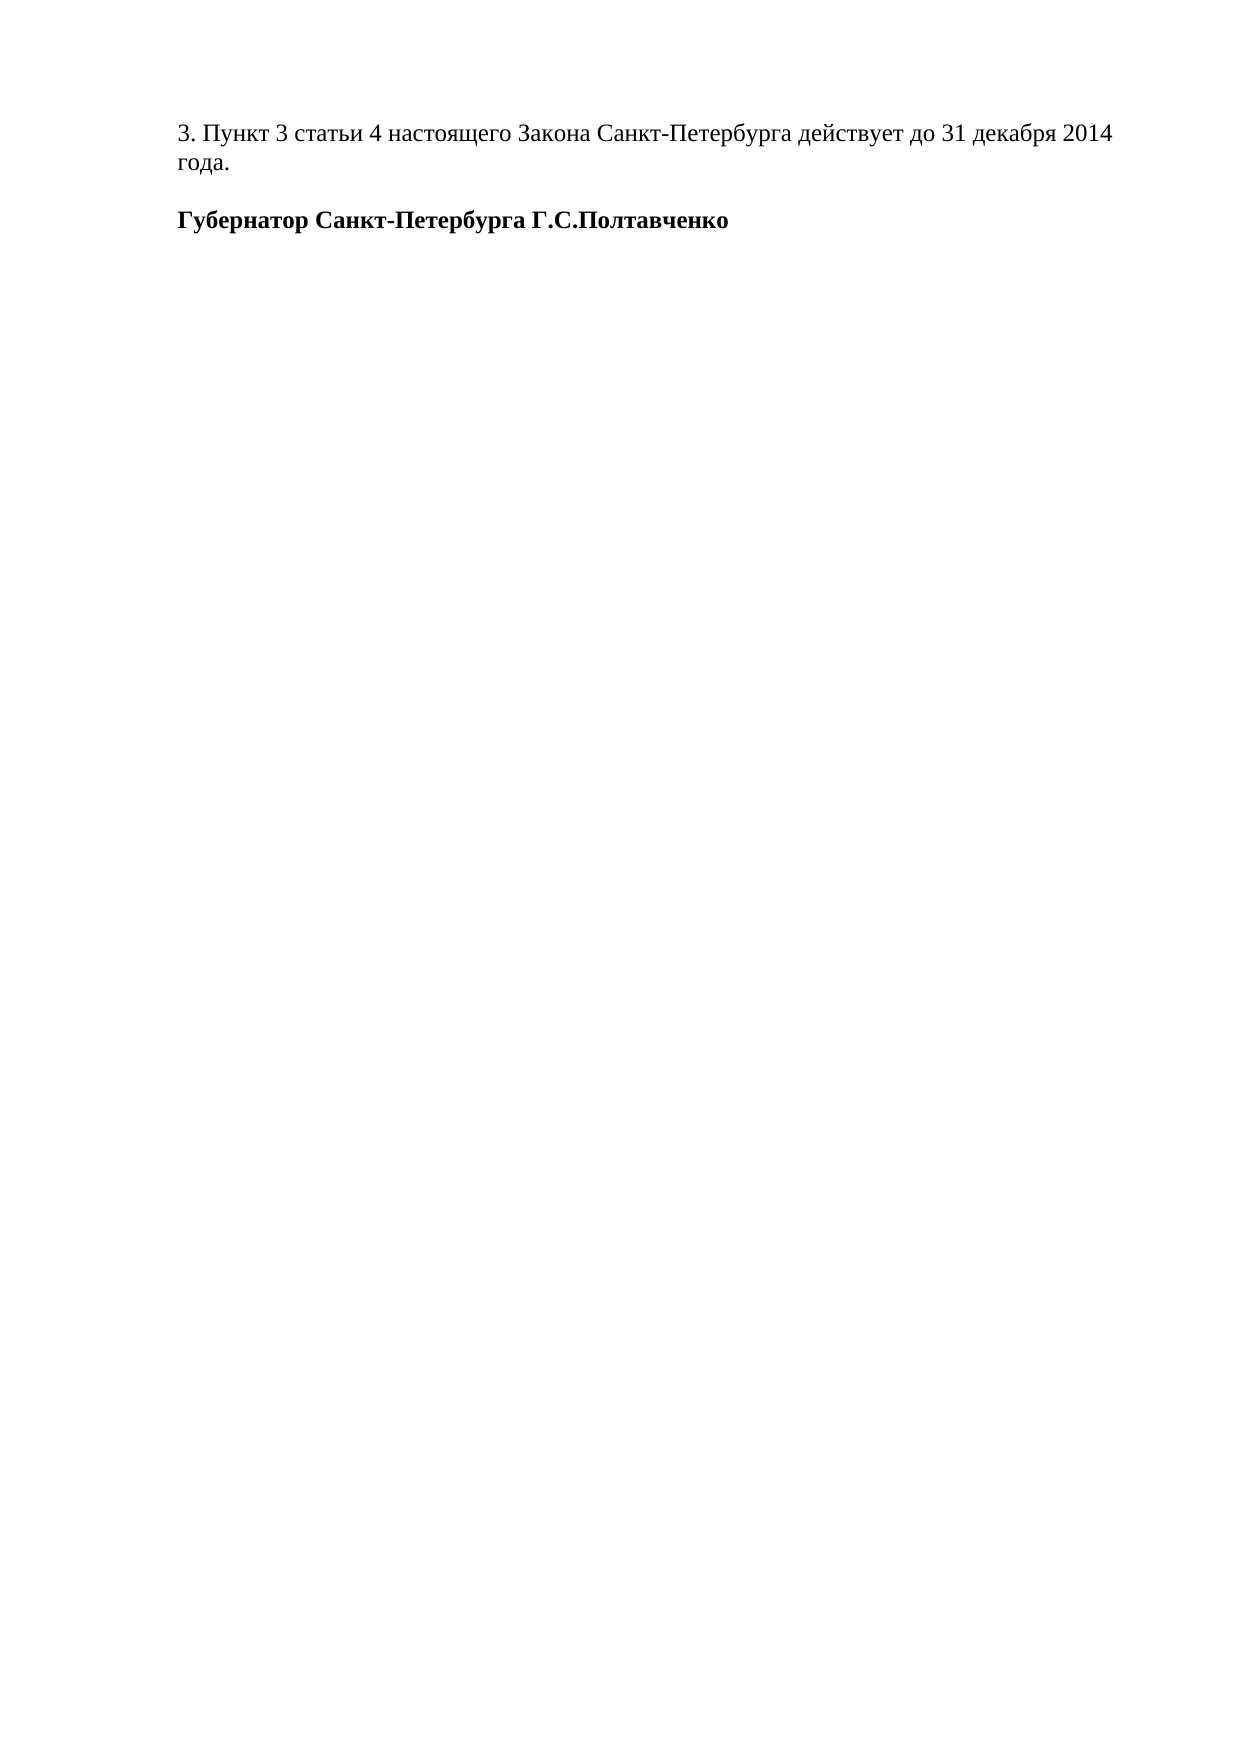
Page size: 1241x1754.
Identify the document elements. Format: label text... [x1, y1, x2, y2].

text 3. Пункт 3 статьи 4 настоящего Закона Санкт-Петербурга действует до 31 декабря 2014 года. [177, 118, 1152, 176]
text Губернатор Санкт-Петербурга Г.С.Полтавченко [177, 205, 1152, 233]
